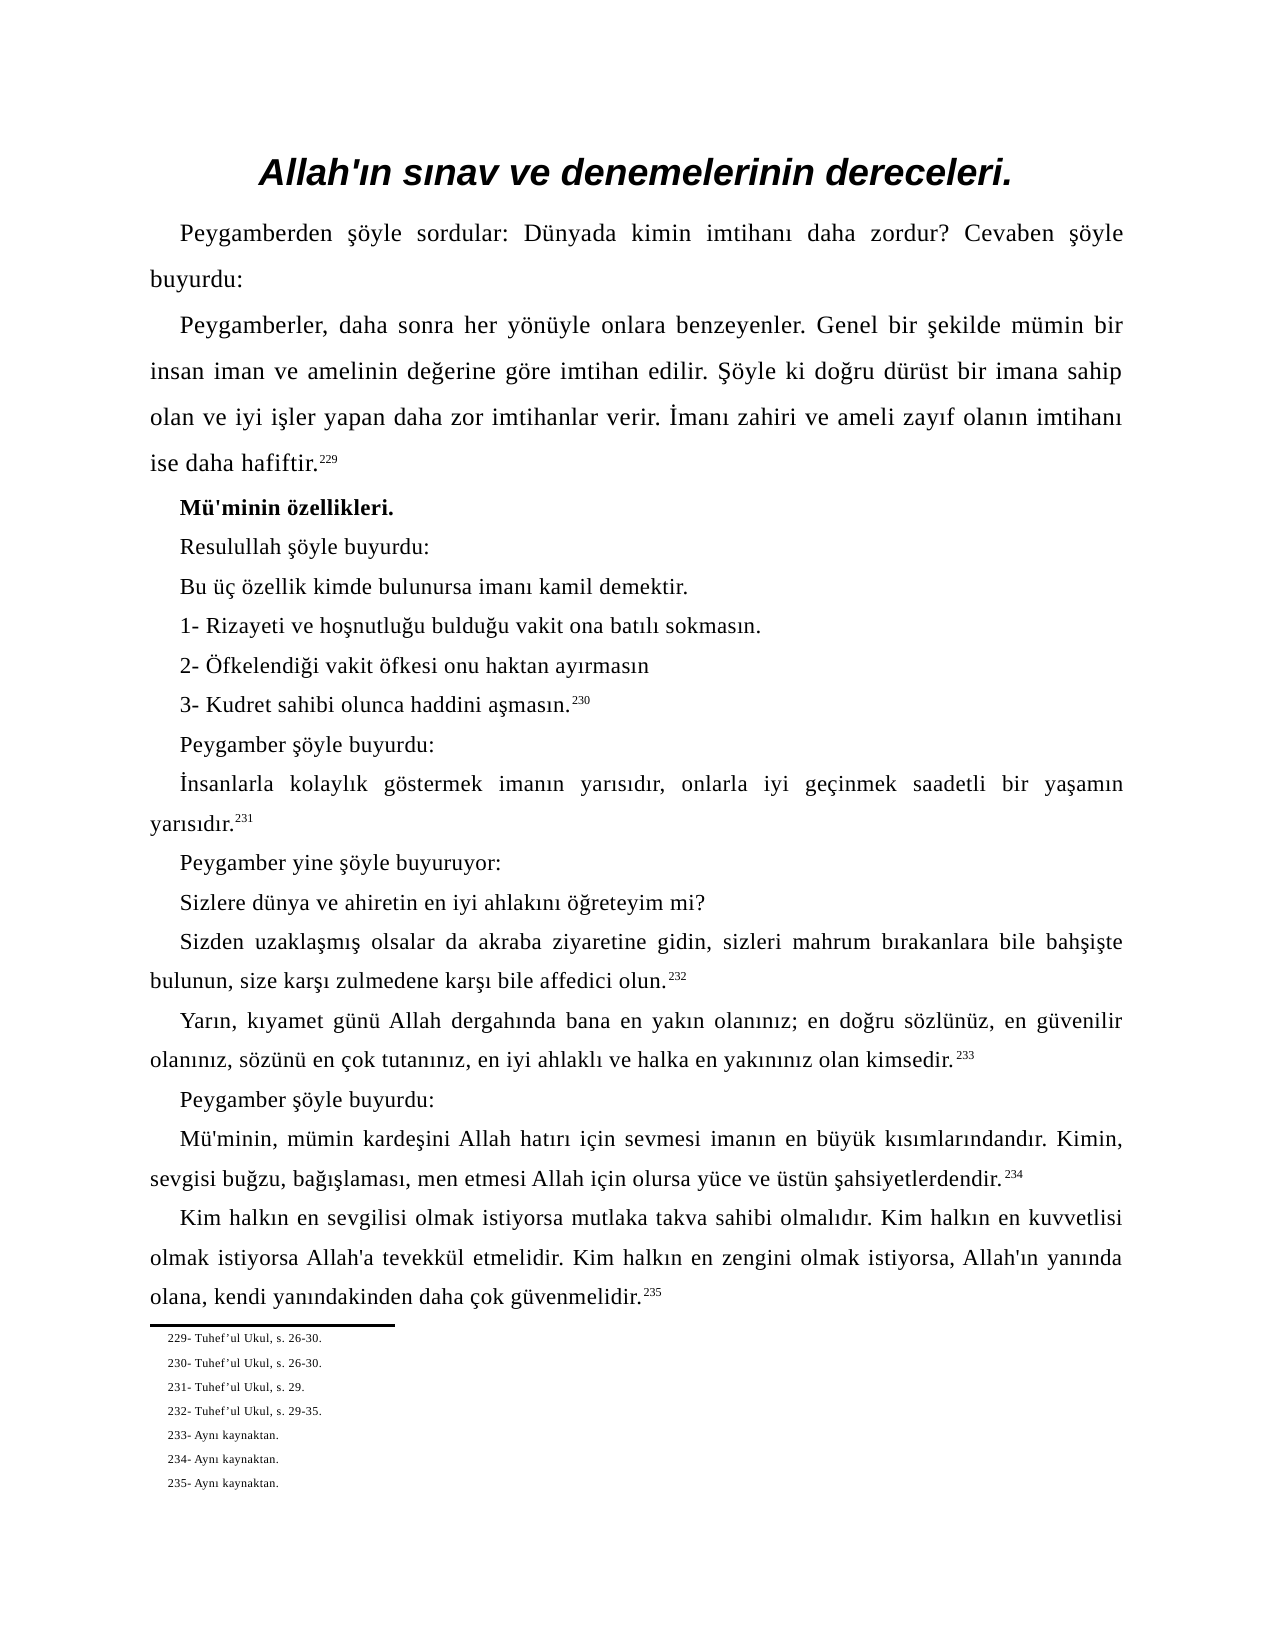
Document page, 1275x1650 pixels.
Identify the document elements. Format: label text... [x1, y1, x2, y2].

text 3- Kudret sahibi olunca haddini aşmasın. [150, 691, 1125, 717]
text Yarın, kıyamet günü Allah dergahında bana en yakın olanınız; en doğru sözlünüz, en güvenilir olanınız, sözünü en çok tutanınız, en iyi ahlaklı ve halka en yakınınız olan kimsedir. [150, 1007, 1125, 1073]
text Peygamberden şöyle sordular: Dünyada kimin imtihanı daha zordur? Cevaben şöyle buyurdu: [150, 218, 1125, 293]
text Bu üç özellik kimde bulunursa imanı kamil demektir. [150, 573, 1125, 599]
text Mü'minin özellikleri. [150, 494, 1125, 520]
subtitle Allah'ın sınav ve denemelerinin dereceleri. [150, 150, 1125, 193]
text Mü'minin, mümin kardeşini Allah hatırı için sevmesi imanın en büyük kısımlarındandır. Kimin, sevgisi buğzu, bağışlaması, men etmesi Allah için olursa yüce ve üstün şahsiyetlerdendir. [150, 1125, 1125, 1191]
text Peygamber yine şöyle buyuruyor: [150, 849, 1125, 875]
text Peygamberler, daha sonra her yönüyle onlara benzeyenler. Genel bir şekilde mümin bir insan iman ve amelinin değerine göre imtihan edilir. Şöyle ki doğru dürüst bir imana sahip olan ve iyi işler yapan daha zor imtihanlar verir. İmanı zahiri ve ameli zayıf olanın imtihanı ise daha hafiftir. [150, 310, 1125, 477]
text Peygamber şöyle buyurdu: [150, 731, 1125, 757]
text Kim halkın en sevgilisi olmak istiyorsa mutlaka takva sahibi olmalıdır. Kim halkın en kuvvetlisi olmak istiyorsa Allah'a tevekkül etmelidir. Kim halkın en zengini olmak istiyorsa, Allah'ın yanında olana, kendi yanındakinden daha çok güvenmelidir. [150, 1204, 1125, 1310]
text Sizden uzaklaşmış olsalar da akraba ziyaretine gidin, sizleri mahrum bırakanlara bile bahşişte bulunun, size karşı zulmedene karşı bile affedici olun. [150, 928, 1125, 994]
text 1- Rizayeti ve hoşnutluğu bulduğu vakit ona batılı sokmasın. [150, 612, 1125, 638]
text Resulullah şöyle buyurdu: [150, 533, 1125, 559]
text 2- Öfkelendiği vakit öfkesi onu haktan ayırmasın [150, 652, 1125, 678]
text İnsanlarla kolaylık göstermek imanın yarısıdır, onlarla iyi geçinmek saadetli bir yaşamın yarısıdır. [150, 770, 1125, 836]
text Peygamber şöyle buyurdu: [150, 1086, 1125, 1112]
text Sizlere dünya ve ahiretin en iyi ahlakını öğreteyim mi? [150, 888, 1125, 915]
